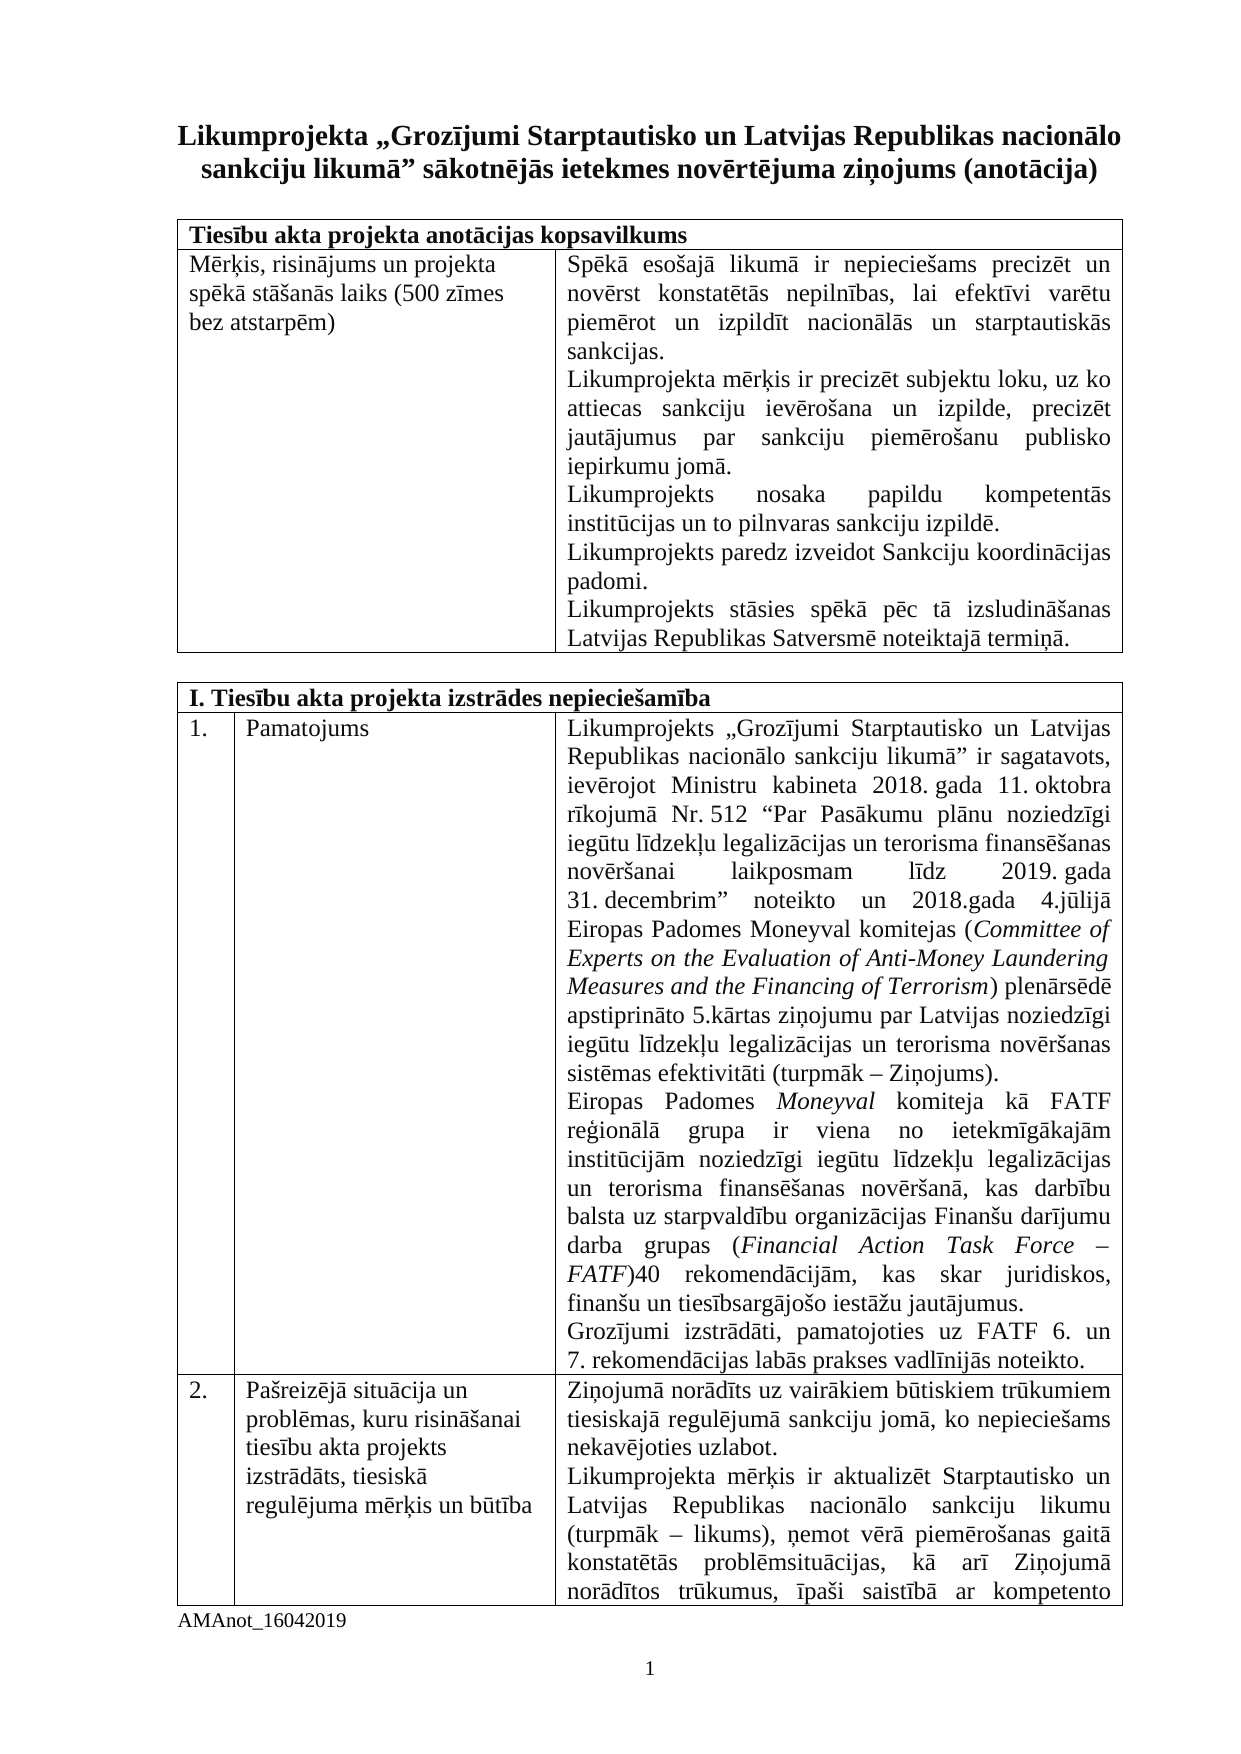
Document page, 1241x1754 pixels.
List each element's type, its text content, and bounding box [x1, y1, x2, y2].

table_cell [235, 1375, 555, 1605]
table_cell Mērķis, risinājums un projekta spēkā stāšanās laiks (500 zīmes bez atstarpēm) [178, 250, 555, 652]
text Likumprojekta „Grozījumi Starptautisko un Latvijas Republikas nacionālo sankciju likumā” sākotnējās ietekmes novērtējuma ziņojums (anotācija) [177, 118, 1122, 185]
table_cell 1. [178, 713, 234, 1374]
table_cell Spēkā esošajā likumā ir nepieciešams precizēt un novērst konstatētās nepilnības, lai efektīvi varētu piemērot un izpildīt nacionālās un starptautiskās sankcijas. Likumprojekta mērķis ir precizēt subjektu loku, uz ko attiecas sankciju ievērošana un izpilde, precizēt jautājumus par sankciju piemērošanu publisko iepirkumu jomā. Likumprojekts nosaka papildu kompetentās institūcijas un to pilnvaras sankciju izpildē. Likumprojekts paredz izveidot Sankciju koordinācijas padomi. Likumprojekts stāsies spēkā pēc tā izsludināšanas Latvijas Republikas Satversmē noteiktajā termiņā. [556, 250, 1122, 652]
table_cell 2. [178, 1375, 234, 1605]
table_header Tiesību akta projekta anotācijas kopsavilkums [178, 220, 1122, 248]
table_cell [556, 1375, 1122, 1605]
table_cell Pamatojums [235, 713, 555, 1374]
table_cell Likumprojekts „Grozījumi Starptautisko un Latvijas Republikas nacionālo sankciju likumā” ir sagatavots, ievērojot Ministru kabineta 2018. gada 11. oktobra rīkojumā Nr. 512 “Par Pasākumu plānu noziedzīgi iegūtu līdzekļu legalizācijas un terorisma finansēšanas novēršanai laikposmam līdz 2019. gada 31. decembrim” noteikto un 2018.gada 4.jūlijā Eiropas Padomes Moneyval komitejas (Committee of Experts on the Evaluation of Anti-Money Laundering Measures and the Financing of Terrorism) plenārsēdē apstiprināto 5.kārtas ziņojumu par Latvijas noziedzīgi iegūtu līdzekļu legalizācijas un terorisma novēršanas sistēmas efektivitāti (turpmāk – Ziņojums). Eiropas Padomes Moneyval komiteja kā FATF reģionālā grupa ir viena no ietekmīgākajām institūcijām noziedzīgi iegūtu līdzekļu legalizācijas un terorisma finansēšanas novēršanā, kas darbību balsta uz starpvaldību organizācijas Finanšu darījumu darba grupas (Financial Action Task Force – FATF)40 rekomendācijām, kas skar juridiskos, finanšu un tiesībsargājošo iestāžu jautājumus. Grozījumi izstrādāti, pamatojoties uz FATF 6. un 7. rekomendācijas labās prakses vadlīnijās noteikto. [556, 713, 1122, 1374]
table_header I. Tiesību akta projekta izstrādes nepieciešamība [178, 683, 1122, 712]
